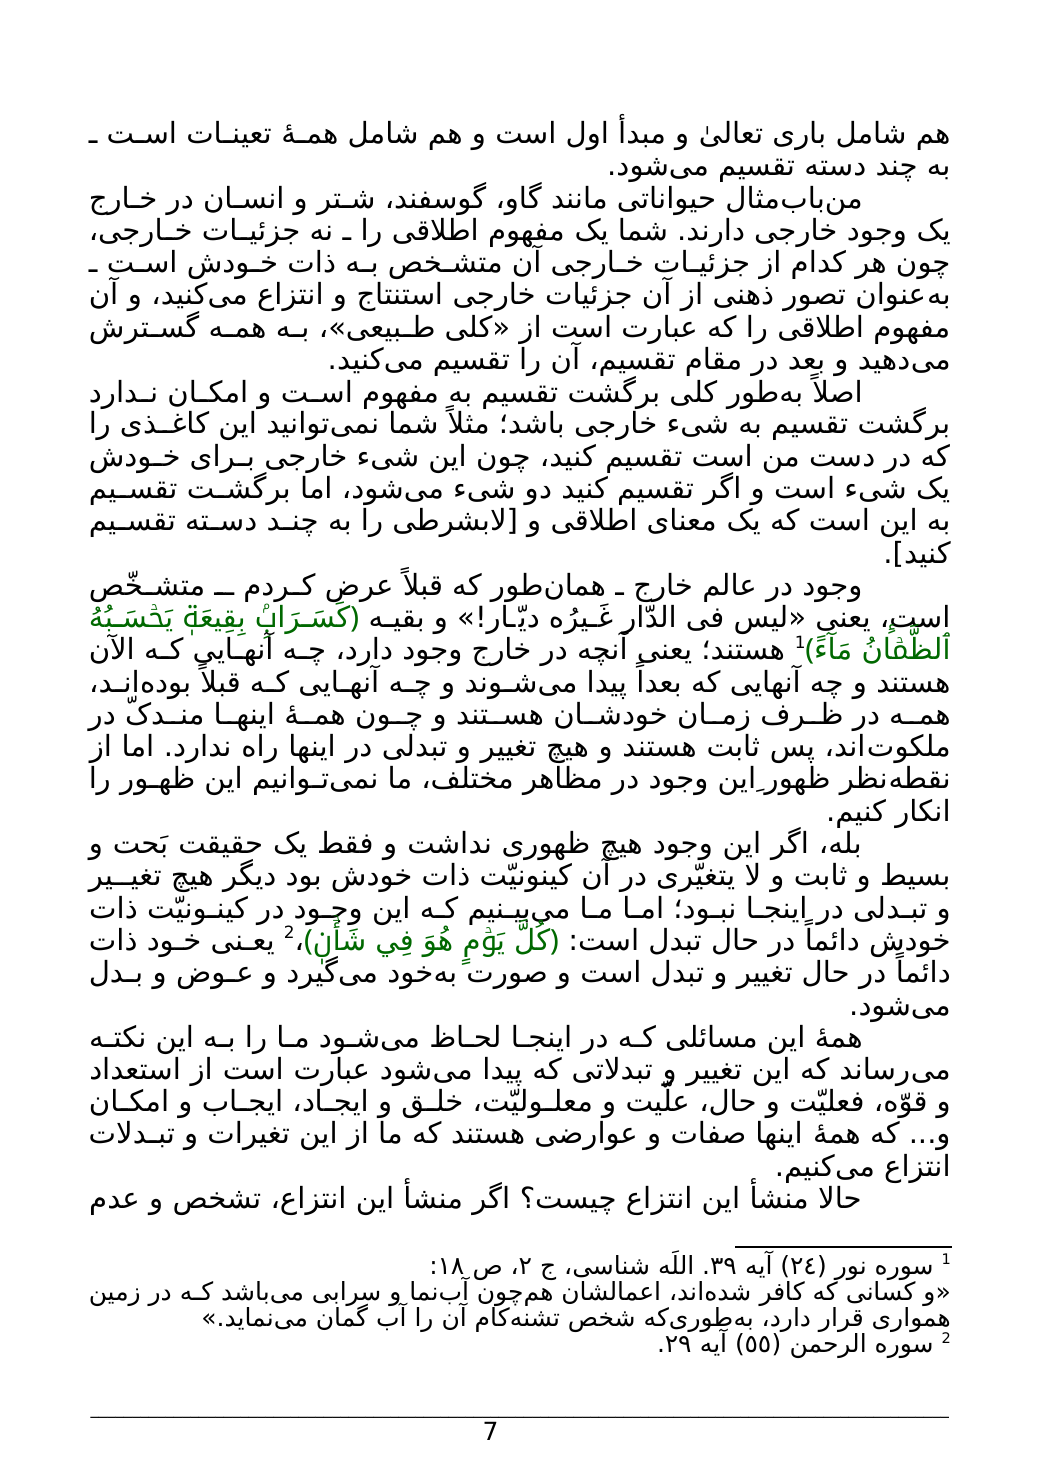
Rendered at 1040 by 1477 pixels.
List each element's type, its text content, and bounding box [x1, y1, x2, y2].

text اصلاً به‌طور کلی برگشت تقسیم به مفهوم است و امکان ندارد برگشت تقسیم به شیء خارجی باشد؛ مثلاً شما نمی‌توانید این کاغذی را که در دست من است تقسیم کنید، چون این شیء خارجی برای خودش یک شیء است و اگر تقسیم کنید دو شیء می‌شود، اما برگشت تقسیم به این است که یک معنای اطلاقی و [لابشرطی را به چند دسته تقسیم کنید]. [89, 376, 951, 570]
text وجود در عالم خارج ـ همان‌طور که قبلاً عرض کردم ـ متشخّص است، یعنی «لیس فی الدّار غَیرُه دیّار!» و بقیه ﴿كَسَرَابِۢ بِقِيعَةٖ يَحۡسَبُهُ ٱلظَّمۡ‍َٔانُ مَآءً﴾ هستند؛ یعنی آنچه در خارج وجود دارد، چه آنهایی که الآن هستند و چه آنهایی که بعداً پیدا می‌شوند و چه آنهایی که قبلاً بوده‌اند، همه در ظرف زمان خودشان هستند و چون همۀ اینها مندکّ در ملکوت‌اند، پس ثابت هستند و هیچ تغییر و تبدلی در اینها راه ندارد. اما از نقطه‌نظر ظهور ِاین وجود در مظاهر مختلف، ما نمی‌توانیم این ظهور را انکار کنیم. [89, 570, 951, 828]
text همۀ این مسائلی که در اینجا لحاظ می‌شود ما را به این نکته می‌رساند که این تغییر و تبدلاتی که پیدا می‌شود عبارت است از استعداد و قوّه، فعلیّت و حال، علّیت و معلولیّت، خلق و ایجاد، ایجاب و امکان و... که همۀ اینها صفات و عوارضی هستند که ما از این تغیرات و تبدلات انتزاع می‌کنیم. [89, 1022, 951, 1183]
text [89, 118, 951, 183]
text من‌باب‌مثال حیواناتی مانند گاو، گوسفند، شتر و انسان در خارج یک وجود خارجی دارند. شما یک مفهوم اطلاقی را ـ نه جزئیات خارجی، چون هر کدام از جزئیات خارجی آن متشخص به ذات خودش است ـ به‌عنوان تصور ذهنی از آن جزئیات خارجی استنتاج و انتزاع می‌کنید، و آن مفهوم اطلاقی را که عبارت است از «کلی طبیعی»، به همه گسترش می‌دهید و بعد در مقام تقسیم، آن را تقسیم می‌کنید. [89, 183, 951, 376]
text بله، اگر این وجود هیچ ظهوری نداشت و فقط یک حقیقت بَحت و بسیط و ثابت و لا یتغیّری در آن کینونیّت ذات خودش بود دیگر هیچ تغییر و تبدلی در اینجا نبود؛ اما ما می‌بینیم که این وجود در کینونیّت ذات خودش دائماً در حال تبدل است: ﴿كُلَّ يَوۡمٍ هُوَ فِي شَأۡنٖ﴾، یعنی خود ذات دائماً در حال تغییر و تبدل است و صورت به‌خود می‌گیرد و عوض و بدل می‌شود. [89, 828, 951, 1022]
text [89, 1183, 951, 1215]
